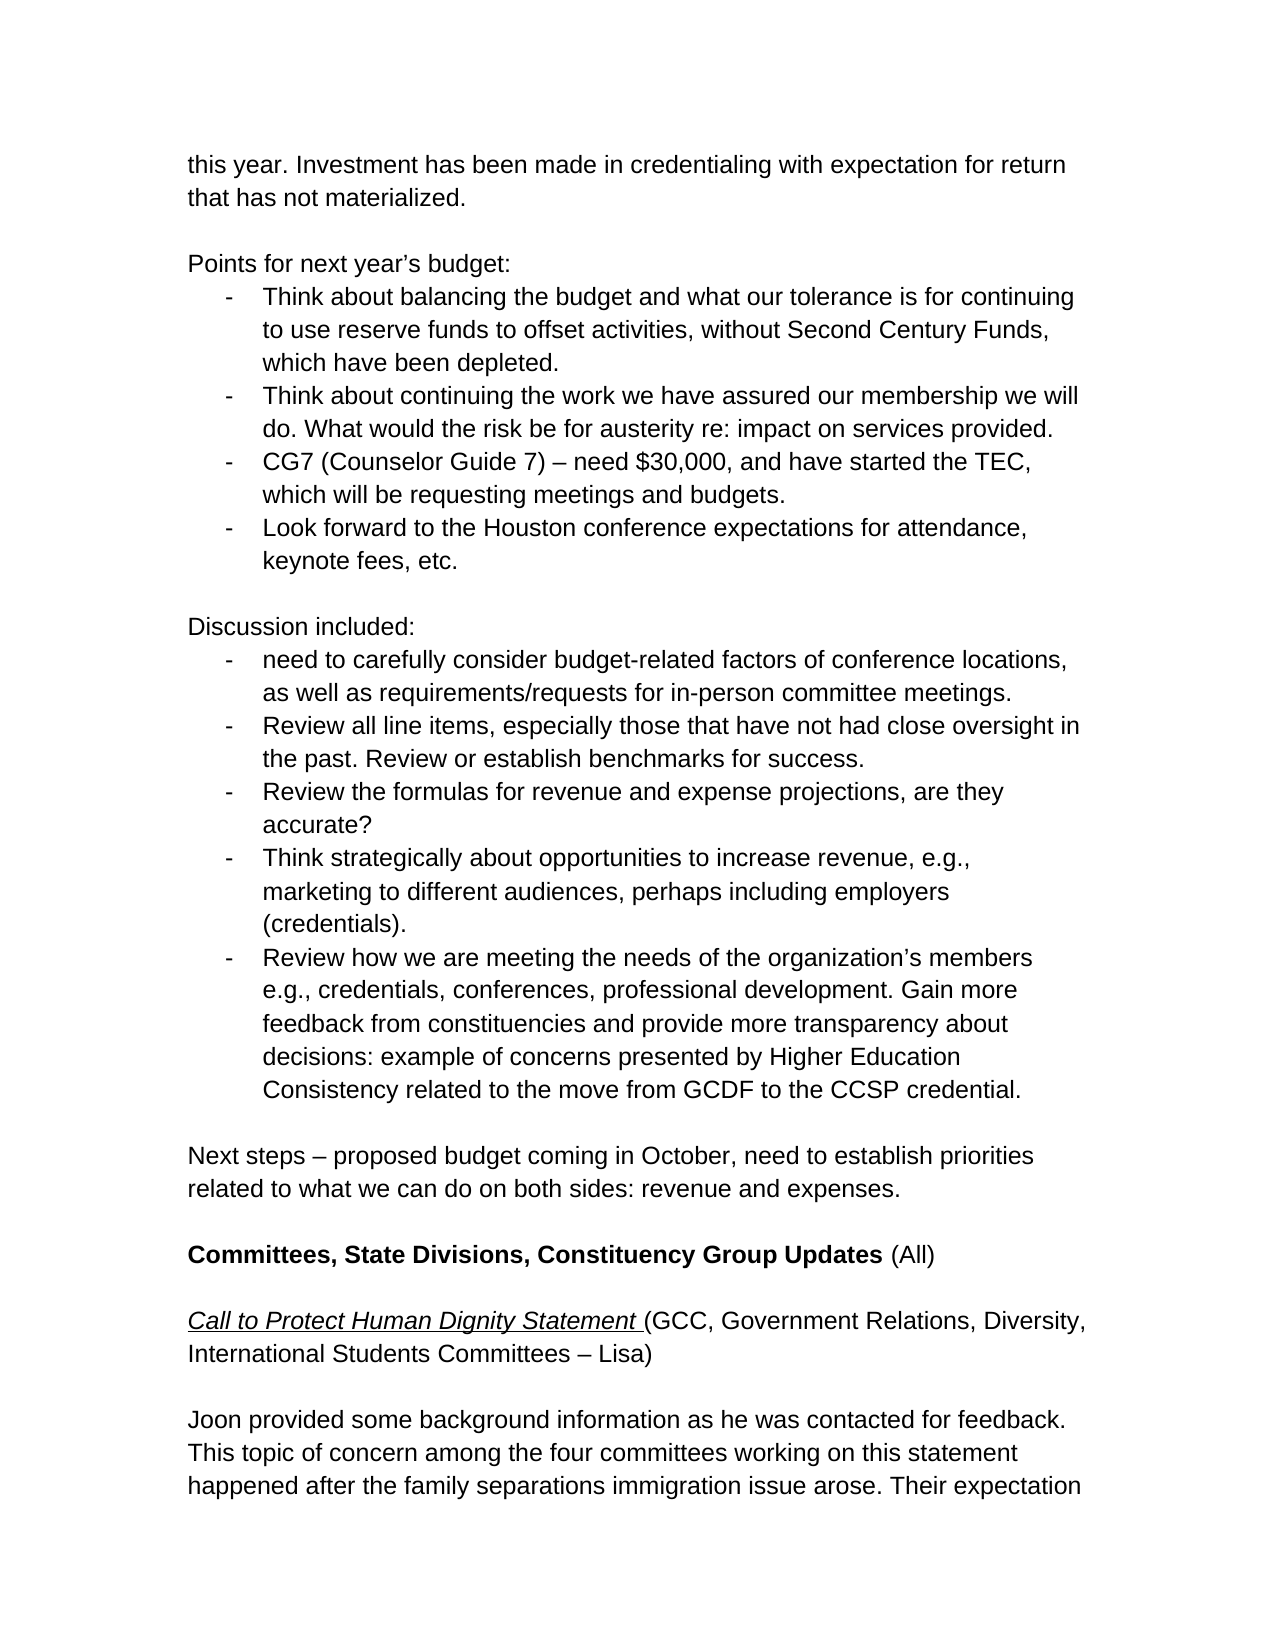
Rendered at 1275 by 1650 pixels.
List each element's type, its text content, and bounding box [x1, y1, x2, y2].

text Discussion included: [187, 612, 1087, 641]
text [187, 150, 1087, 212]
text Call to Protect Human Dignity Statement (GCC, Government Relations, Diversity, International Students Committees – Lisa) [187, 1306, 1087, 1367]
list Review the formulas for revenue and expense projections, are they accurate? [225, 777, 1087, 839]
list need to carefully consider budget-related factors of conference locations, as well as requirements/requests for in-person committee meetings. [225, 645, 1087, 707]
text Points for next year’s budget: [187, 249, 1087, 278]
list Think about balancing the budget and what our tolerance is for continuing to use reserve funds to offset activities, without Second Century Funds, which have been depleted. [225, 282, 1087, 377]
list Think strategically about opportunities to increase revenue, e.g., marketing to different audiences, perhaps including employers (credentials). [225, 843, 1087, 938]
list Review all line items, especially those that have not had close oversight in the past. Review or establish benchmarks for success. [225, 711, 1087, 773]
list Look forward to the Houston conference expectations for attendance, keynote fees, etc. [225, 513, 1087, 575]
list CG7 (Counselor Guide 7) – need $30,000, and have started the TEC, which will be requesting meetings and budgets. [225, 447, 1087, 509]
text Committees, State Divisions, Constituency Group Updates (All) [187, 1240, 1087, 1268]
list Review how we are meeting the needs of the organization’s members e.g., credentials, conferences, professional development. Gain more feedback from constituencies and provide more transparency about decisions: example of concerns presented by Higher Education Consistency related to the move from GCDF to the CCSP credential. [225, 942, 1087, 1103]
list Think about continuing the work we have assured our membership we will do. What would the risk be for austerity re: impact on services provided. [225, 381, 1087, 443]
text Next steps – proposed budget coming in October, need to establish priorities related to what we can do on both sides: revenue and expenses. [187, 1141, 1087, 1202]
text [187, 1405, 1087, 1499]
